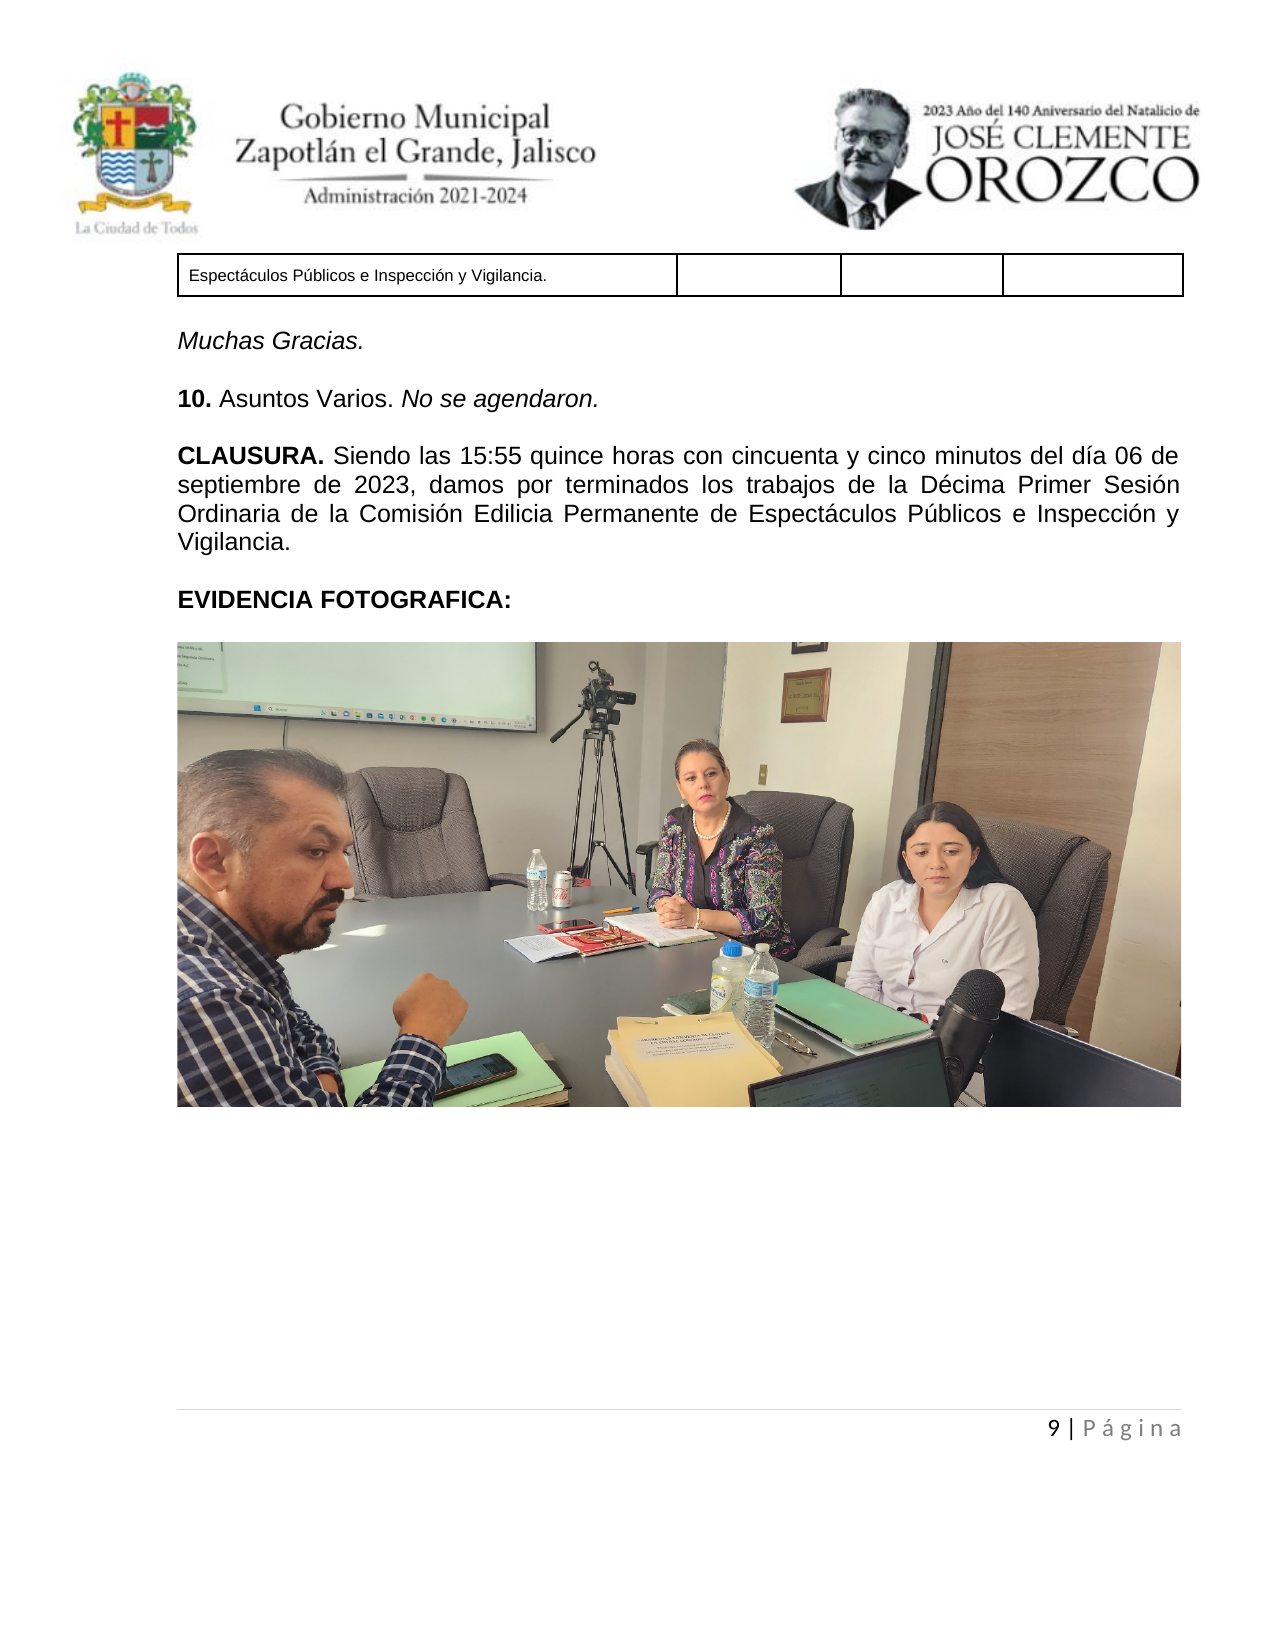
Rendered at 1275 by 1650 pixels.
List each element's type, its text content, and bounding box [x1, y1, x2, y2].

text 10. Asuntos Varios. No se agendaron. [177, 383, 1181, 412]
text CLAUSURA. Siendo las 15:55 quince horas con cincuenta y cinco minutos del día 06 de septiembre de 2023, damos por terminados los trabajos de la Décima Primer Sesión Ordinaria de la Comisión Edilicia Permanente de Espectáculos Públicos e Inspección y Vigilancia. [177, 441, 1181, 556]
table_cell [1004, 255, 1182, 295]
picture [177, 642, 1182, 1107]
picture [15, 46, 1254, 254]
table_cell C. DIANA LAURA ORTEGA PALAFOX Regidora Vocal de la Comisión Edilicia Permanente de Espectáculos Públicos e Inspección y Vigilancia. [179, 255, 676, 295]
text EVIDENCIA FOTOGRAFICA: [177, 585, 1181, 613]
table_cell [842, 255, 1002, 295]
table_cell X [678, 255, 840, 295]
text Muchas Gracias. [177, 326, 1181, 355]
